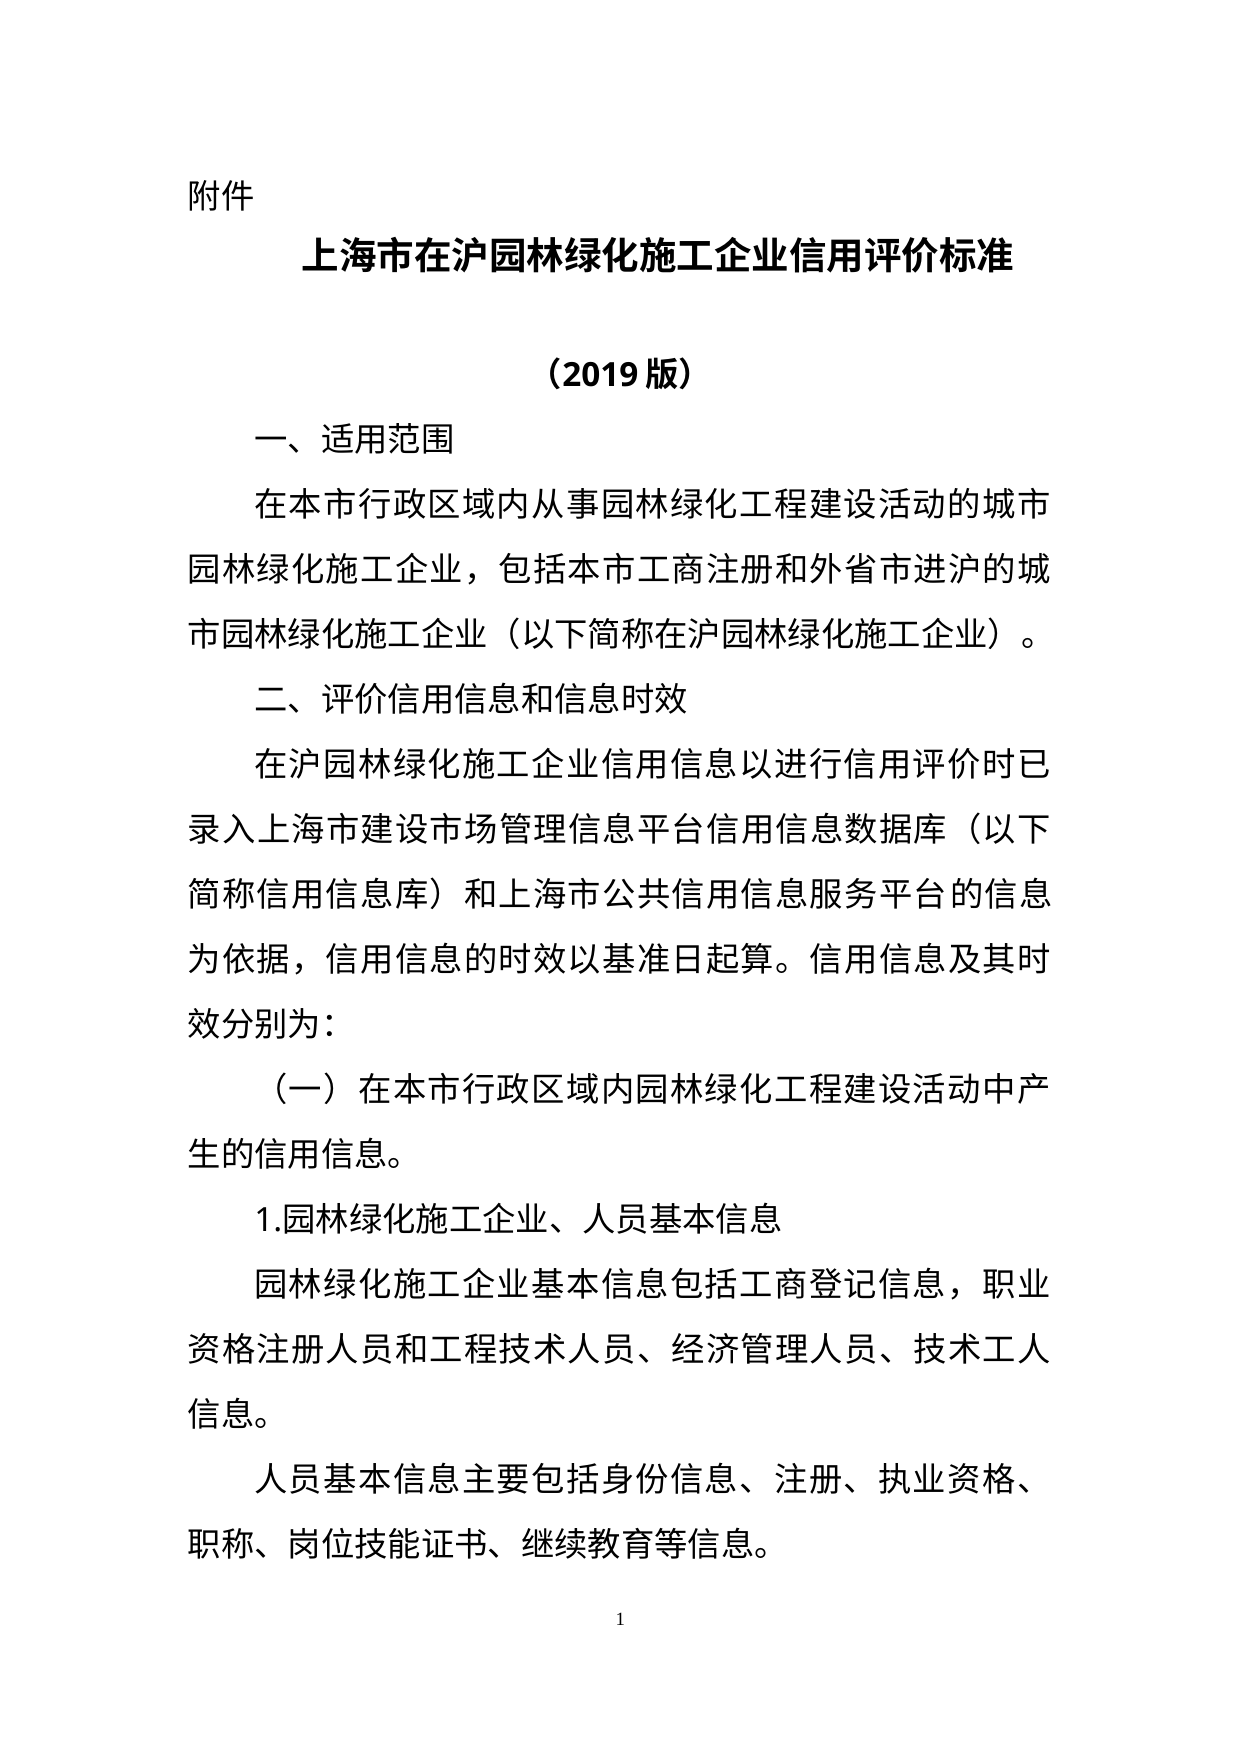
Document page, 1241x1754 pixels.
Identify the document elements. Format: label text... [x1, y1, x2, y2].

text 园林绿化施工企业基本信息包括工商登记信息，职业资格注册人员和工程技术人员、经济管理人员、技术工人信息。 [187, 1249, 1053, 1444]
text （一）在本市行政区域内园林绿化工程建设活动中产生的信用信息。 [187, 1054, 1053, 1184]
text 上海市在沪园林绿化施工企业信用评价标准 [187, 220, 1053, 285]
text 一、适用范围 [187, 404, 1053, 469]
text 1.园林绿化施工企业、人员基本信息 [187, 1184, 1053, 1249]
text 二、评价信用信息和信息时效 [187, 664, 1053, 729]
text （2019版） [187, 339, 1053, 404]
text 人员基本信息主要包括身份信息、注册、执业资格、职称、岗位技能证书、继续教育等信息。 [187, 1444, 1053, 1574]
text 在沪园林绿化施工企业信用信息以进行信用评价时已录入上海市建设市场管理信息平台信用信息数据库（以下简称信用信息库）和上海市公共信用信息服务平台的信息为依据，信用信息的时效以基准日起算。信用信息及其时效分别为： [187, 729, 1053, 1054]
text 附件 [187, 162, 1053, 220]
text 在本市行政区域内从事园林绿化工程建设活动的城市园林绿化施工企业，包括本市工商注册和外省市进沪的城市园林绿化施工企业（以下简称在沪园林绿化施工企业）。 [187, 469, 1053, 664]
